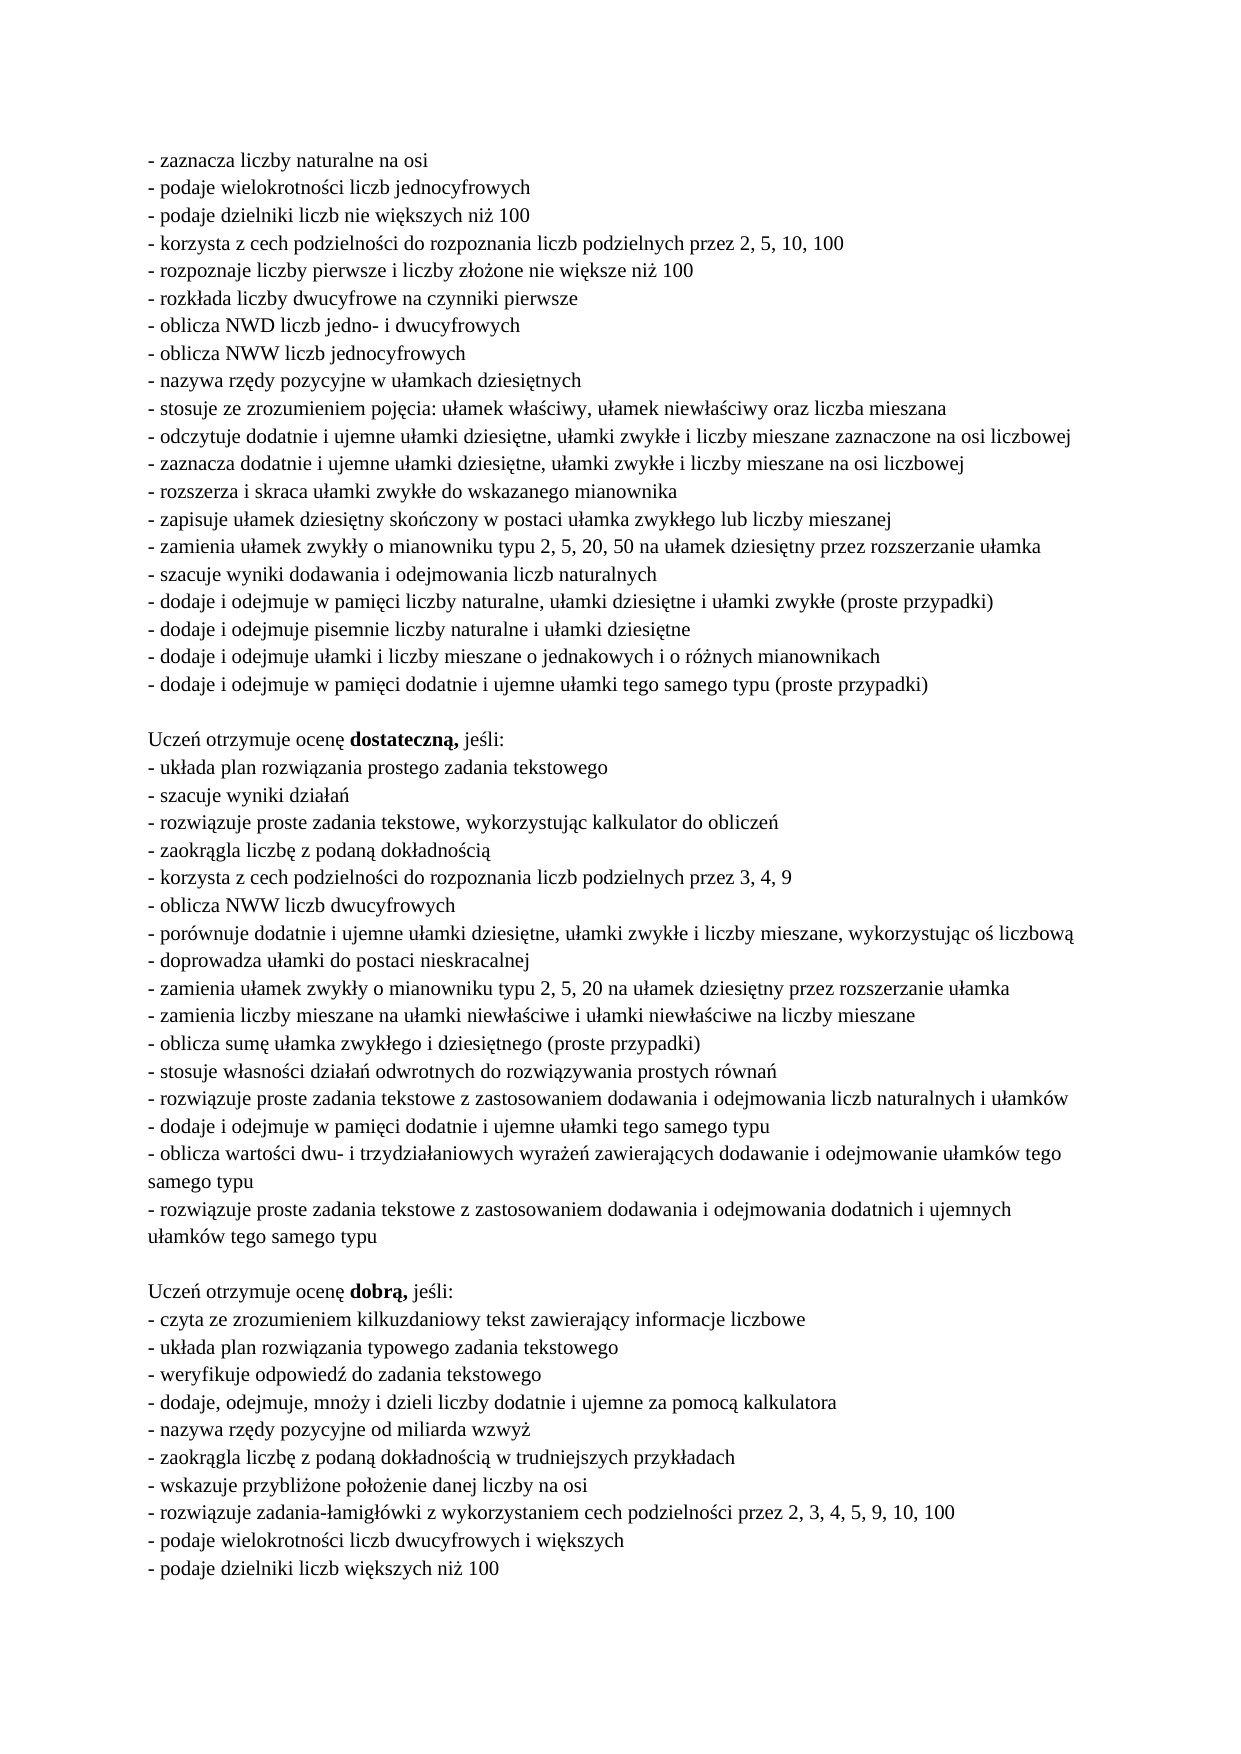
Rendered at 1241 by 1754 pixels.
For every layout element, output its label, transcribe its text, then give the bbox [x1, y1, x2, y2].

text Uczeń otrzymuje ocenę dobrą, jeśli: [148, 1279, 1093, 1303]
text - rozwiązuje proste zadania tekstowe, wykorzystując kalkulator do obliczeń [148, 810, 1093, 834]
text - rozszerza i skraca ułamki zwykłe do wskazanego mianownika [148, 479, 1093, 503]
text - rozwiązuje zadania-łamigłówki z wykorzystaniem cech podzielności przez 2, 3, 4, 5, 9, 10, 100 [148, 1500, 1093, 1524]
text - zamienia ułamek zwykły o mianowniku typu 2, 5, 20, 50 na ułamek dziesiętny przez rozszerzanie ułamka [148, 534, 1093, 558]
text - doprowadza ułamki do postaci nieskracalnej [148, 948, 1093, 972]
text - odczytuje dodatnie i ujemne ułamki dziesiętne, ułamki zwykłe i liczby mieszane zaznaczone na osi liczbowej [148, 424, 1093, 448]
text - zaokrągla liczbę z podaną dokładnością [148, 838, 1093, 862]
text - dodaje i odejmuje w pamięci dodatnie i ujemne ułamki tego samego typu (proste przypadki) [148, 672, 1093, 696]
text - oblicza wartości dwu- i trzydziałaniowych wyrażeń zawierających dodawanie i odejmowanie ułamków tego samego typu [148, 1141, 1093, 1193]
text - nazywa rzędy pozycyjne w ułamkach dziesiętnych [148, 368, 1093, 392]
text - dodaje i odejmuje w pamięci liczby naturalne, ułamki dziesiętne i ułamki zwykłe (proste przypadki) [148, 589, 1093, 613]
text - podaje dzielniki liczb nie większych niż 100 [148, 203, 1093, 227]
text - rozkłada liczby dwucyfrowe na czynniki pierwsze [148, 286, 1093, 310]
text - wskazuje przybliżone położenie danej liczby na osi [148, 1473, 1093, 1497]
text - dodaje i odejmuje w pamięci dodatnie i ujemne ułamki tego samego typu [148, 1114, 1093, 1138]
text - oblicza sumę ułamka zwykłego i dziesiętnego (proste przypadki) [148, 1031, 1093, 1055]
text - układa plan rozwiązania prostego zadania tekstowego [148, 755, 1093, 779]
text - nazywa rzędy pozycyjne od miliarda wzwyż [148, 1417, 1093, 1441]
text - zaznacza liczby naturalne na osi [148, 148, 1093, 172]
text - dodaje, odejmuje, mnoży i dzieli liczby dodatnie i ujemne za pomocą kalkulatora [148, 1390, 1093, 1414]
text Uczeń otrzymuje ocenę dostateczną, jeśli: [148, 727, 1093, 751]
text - podaje dzielniki liczb większych niż 100 [148, 1555, 1093, 1579]
text - zamienia liczby mieszane na ułamki niewłaściwe i ułamki niewłaściwe na liczby mieszane [148, 1003, 1093, 1027]
text - rozwiązuje proste zadania tekstowe z zastosowaniem dodawania i odejmowania liczb naturalnych i ułamków [148, 1086, 1093, 1110]
text - szacuje wyniki działań [148, 782, 1093, 807]
text - podaje wielokrotności liczb dwucyfrowych i większych [148, 1528, 1093, 1552]
text - zaznacza dodatnie i ujemne ułamki dziesiętne, ułamki zwykłe i liczby mieszane na osi liczbowej [148, 451, 1093, 475]
text - zapisuje ułamek dziesiętny skończony w postaci ułamka zwykłego lub liczby mieszanej [148, 506, 1093, 531]
text - weryfikuje odpowiedź do zadania tekstowego [148, 1362, 1093, 1386]
text - dodaje i odejmuje pisemnie liczby naturalne i ułamki dziesiętne [148, 617, 1093, 641]
text - zaokrągla liczbę z podaną dokładnością w trudniejszych przykładach [148, 1445, 1093, 1469]
text - stosuje własności działań odwrotnych do rozwiązywania prostych równań [148, 1058, 1093, 1083]
text - stosuje ze zrozumieniem pojęcia: ułamek właściwy, ułamek niewłaściwy oraz liczba mieszana [148, 396, 1093, 420]
text - podaje wielokrotności liczb jednocyfrowych [148, 175, 1093, 199]
text - rozwiązuje proste zadania tekstowe z zastosowaniem dodawania i odejmowania dodatnich i ujemnych ułamków tego samego typu [148, 1197, 1093, 1248]
text - czyta ze zrozumieniem kilkuzdaniowy tekst zawierający informacje liczbowe [148, 1307, 1093, 1331]
text - układa plan rozwiązania typowego zadania tekstowego [148, 1334, 1093, 1359]
text - rozpoznaje liczby pierwsze i liczby złożone nie większe niż 100 [148, 258, 1093, 282]
text - korzysta z cech podzielności do rozpoznania liczb podzielnych przez 2, 5, 10, 100 [148, 230, 1093, 254]
text - porównuje dodatnie i ujemne ułamki dziesiętne, ułamki zwykłe i liczby mieszane, wykorzystując oś liczbową [148, 921, 1093, 944]
text - szacuje wyniki dodawania i odejmowania liczb naturalnych [148, 562, 1093, 586]
text - korzysta z cech podzielności do rozpoznania liczb podzielnych przez 3, 4, 9 [148, 865, 1093, 889]
text - oblicza NWW liczb jednocyfrowych [148, 341, 1093, 365]
text - dodaje i odejmuje ułamki i liczby mieszane o jednakowych i o różnych mianownikach [148, 644, 1093, 668]
text - zamienia ułamek zwykły o mianowniku typu 2, 5, 20 na ułamek dziesiętny przez rozszerzanie ułamka [148, 976, 1093, 1000]
text - oblicza NWD liczb jedno- i dwucyfrowych [148, 313, 1093, 337]
text - oblicza NWW liczb dwucyfrowych [148, 893, 1093, 917]
